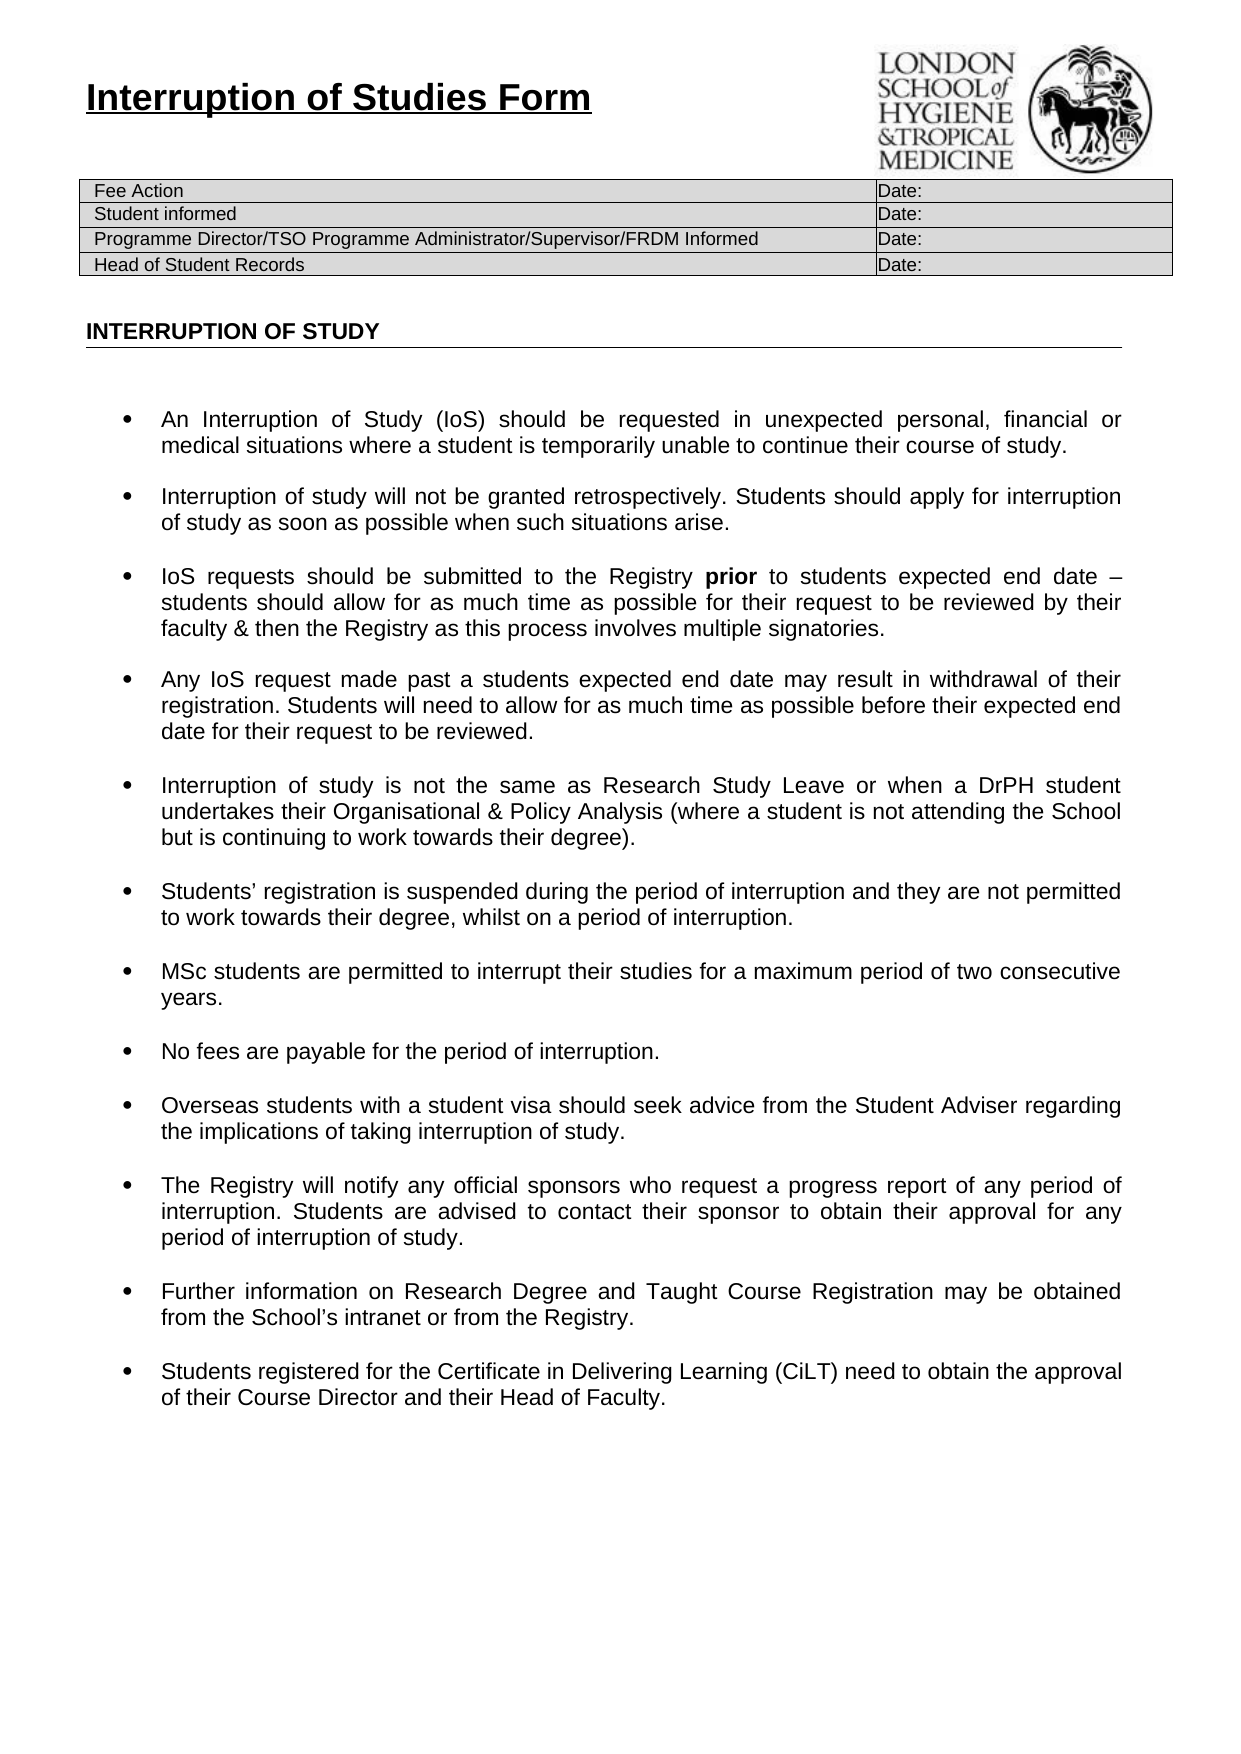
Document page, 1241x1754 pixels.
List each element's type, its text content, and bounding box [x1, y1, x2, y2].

table_cell Head of Student Records [80, 253, 876, 275]
text INTERRUPTION OF STUDY [86, 319, 1122, 347]
list Interruption of study will not be granted retrospectively. Students should apply for interruption of study as soon as possible when such situations arise. [123, 484, 1122, 536]
list An Interruption of Study (IoS) should be requested in unexpected personal, financial or medical situations where a student is temporarily unable to continue their course of study. [123, 407, 1122, 458]
list MSc students are permitted to interrupt their studies for a maximum period of two consecutive years. [123, 959, 1122, 1010]
list The Registry will notify any official sponsors who request a progress report of any period of interruption. Students are advised to contact their sponsor to obtain their approval for any period of interruption of study. [123, 1173, 1122, 1250]
table_cell Date: [877, 180, 1172, 202]
table_cell Date: [877, 253, 1172, 275]
table_cell Programme Director/TSO Programme Administrator/Supervisor/FRDM Informed [80, 228, 876, 252]
table_cell Date: [877, 203, 1172, 227]
list Students registered for the Certificate in Delivering Learning (CiLT) need to obtain the approval of their Course Director and their Head of Faculty. [123, 1359, 1122, 1410]
list Students’ registration is suspended during the period of interruption and they are not permitted to work towards their degree, whilst on a period of interruption. [123, 879, 1122, 930]
list Any IoS request made past a students expected end date may result in withdrawal of their registration. Students will need to allow for as much time as possible before their expected end date for their request to be reviewed. [123, 667, 1122, 744]
list Further information on Research Degree and Taught Course Registration may be obtained from the School’s intranet or from the Registry. [123, 1279, 1122, 1330]
list IoS requests should be submitted to the Registry prior to students expected end date – students should allow for as much time as possible for their request to be reviewed by their faculty & then the Registry as this process involves multiple signatories. [123, 564, 1122, 641]
table_cell Date: [877, 228, 1172, 252]
list Interruption of study is not the same as Research Study Leave or when a DrPH student undertakes their Organisational & Policy Analysis (where a student is not attending the School but is continuing to work towards their degree). [123, 773, 1122, 850]
table_cell Fee Action [80, 180, 876, 202]
table_cell Student informed [80, 203, 876, 227]
list No fees are payable for the period of interruption. [123, 1039, 1122, 1064]
list Overseas students with a student visa should seek advice from the Student Adviser regarding the implications of taking interruption of study. [123, 1093, 1122, 1144]
picture [874, 44, 1155, 179]
